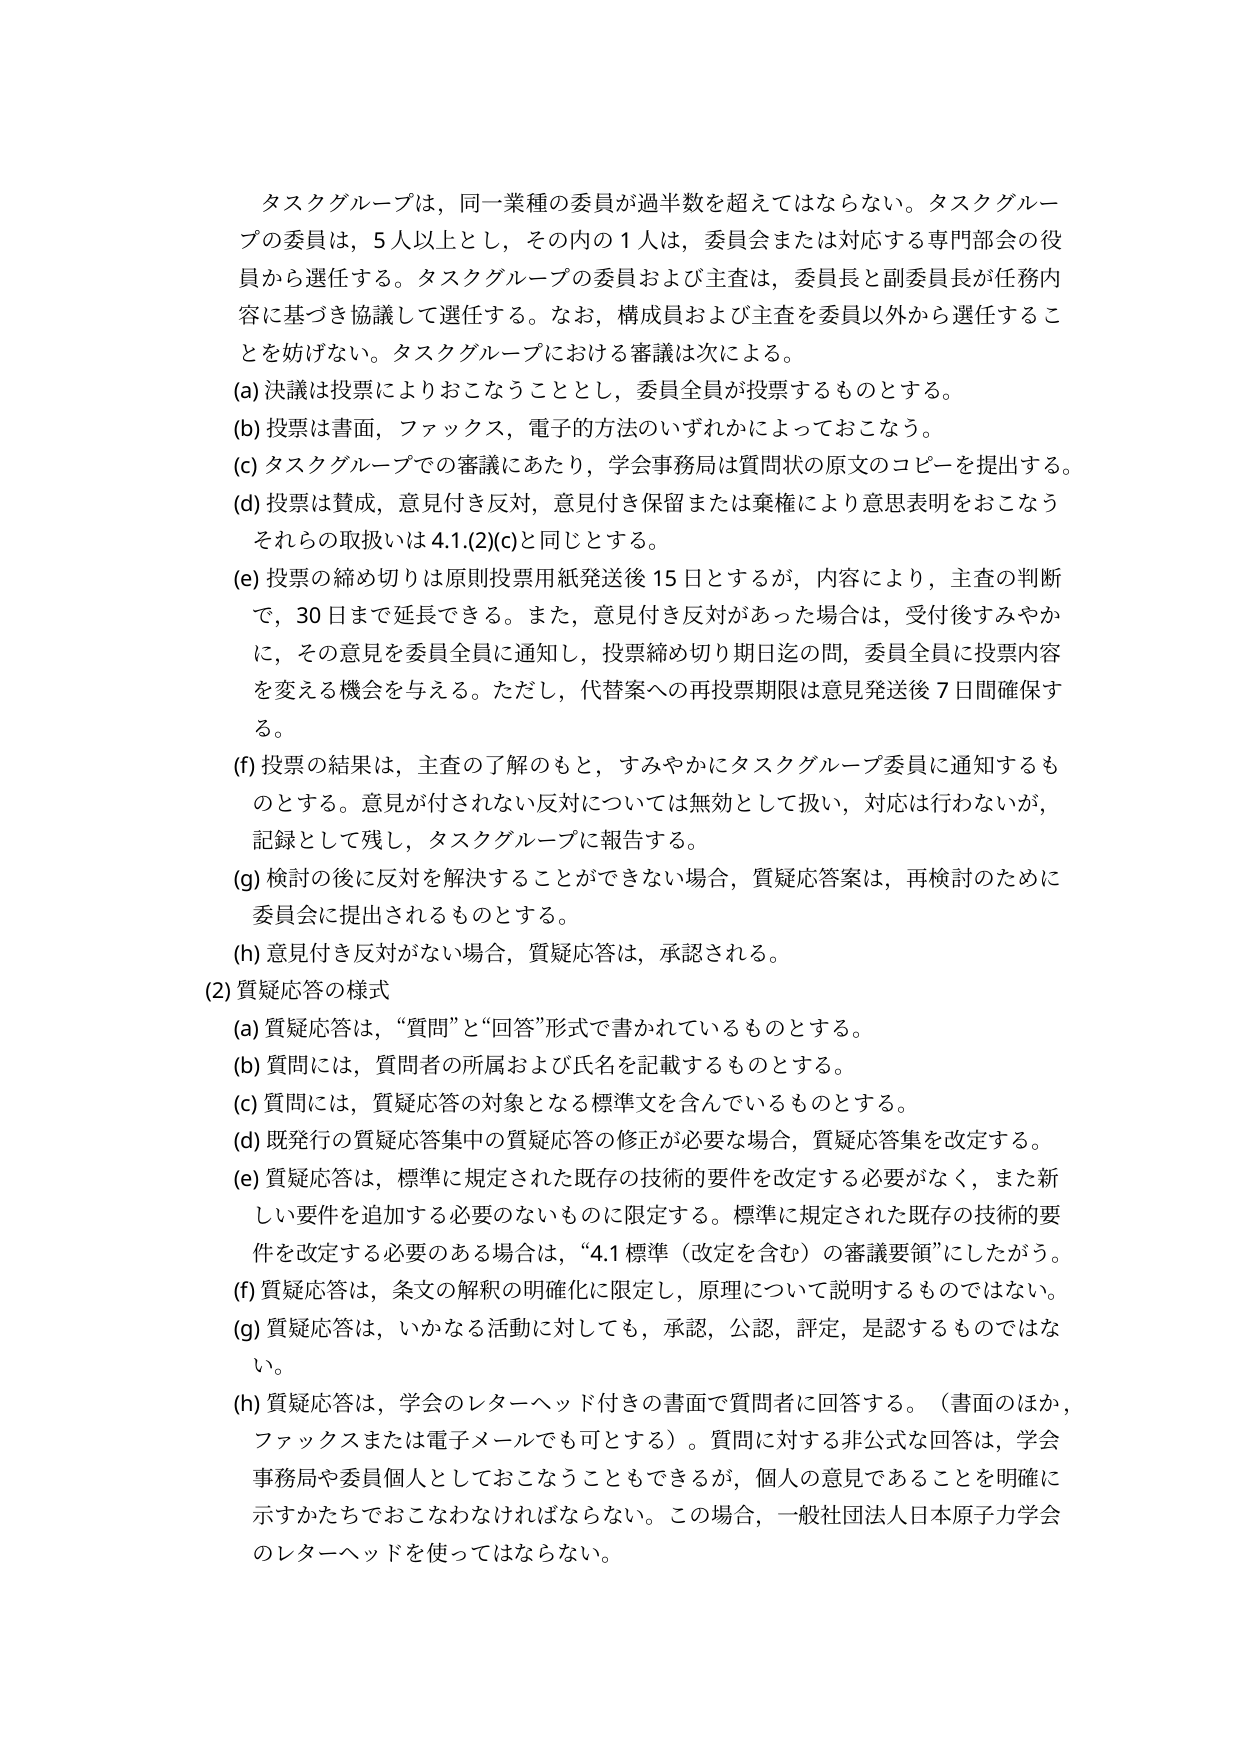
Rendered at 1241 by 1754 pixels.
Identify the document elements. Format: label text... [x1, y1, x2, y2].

text (d) 既発行の質疑応答集中の質疑応答の修正が必要な場合，質疑応答集を改定する。 [233, 1121, 1063, 1158]
text (g) 質疑応答は，いかなる活動に対しても，承認，公認，評定，是認するものではない。 [233, 1308, 1063, 1383]
text (e) 質疑応答は，標準に規定された既存の技術的要件を改定する必要がなく，また新しい要件を追加する必要のないものに限定する。標準に規定された既存の技術的要件を改定する必要のある場合は，“4.1標準（改定を含む）の審議要領”にしたがう。 [233, 1158, 1063, 1271]
text (f) 質疑応答は，条文の解釈の明確化に限定し，原理について説明するものではない。 [233, 1271, 1063, 1308]
text (e) 投票の締め切りは原則投票用紙発送後15日とするが，内容により，主査の判断で，30日まで延長できる。また，意見付き反対があった場合は，受付後すみやかに，その意見を委員全員に通知し，投票締め切り期日迄の問，委員全員に投票内容を変える機会を与える。ただし，代替案への再投票期限は意見発送後7日間確保する。 [233, 558, 1063, 746]
text (d) 投票は賛成，意見付き反対，意見付き保留または棄権により意思表明をおこなう。それらの取扱いは4.1.(2)(c)と同じとする。 [233, 483, 1063, 558]
text (2) 質疑応答の様式 [205, 971, 1063, 1008]
text (a) 決議は投票によりおこなうこととし，委員全員が投票するものとする。 [233, 371, 1063, 408]
text (f) 投票の結果は，主査の了解のもと，すみやかにタスクグループ委員に通知するものとする。意見が付されない反対については無効として扱い，対応は行わないが，記録として残し，タスクグループに報告する。 [233, 746, 1063, 858]
text (h) 意見付き反対がない場合，質疑応答は，承認される。 [233, 933, 1063, 971]
text (b) 質問には，質問者の所属および氏名を記載するものとする。 [233, 1046, 1063, 1083]
text (a) 質疑応答は，“質問”と“回答”形式で書かれているものとする。 [233, 1008, 1063, 1046]
text (c) タスクグループでの審議にあたり，学会事務局は質問状の原文のコピーを提出する。 [233, 446, 1063, 483]
text (b) 投票は書面，ファックス，電子的方法のいずれかによっておこなう。 [233, 408, 1063, 446]
text タスクグループは，同一業種の委員が過半数を超えてはならない。タスクグループの委員は，5人以上とし，その内の1人は，委員会または対応する専門部会の役員から選任する。タスクグループの委員および主査は，委員長と副委員長が任務内容に基づき協議して選任する。なお，構成員および主査を委員以外から選任することを妨げない。タスクグループにおける審議は次による。 [238, 183, 1063, 371]
text (g) 検討の後に反対を解決することができない場合，質疑応答案は，再検討のために委員会に提出されるものとする。 [233, 858, 1063, 933]
text (h) 質疑応答は，学会のレターヘッド付きの書面で質問者に回答する。（書面のほか，ファックスまたは電子メールでも可とする）。質問に対する非公式な回答は，学会事務局や委員個人としておこなうこともできるが，個人の意見であることを明確に示すかたちでおこなわなければならない。この場合，一般社団法人日本原子力学会のレターヘッドを使ってはならない。 [233, 1383, 1063, 1571]
text (c) 質問には，質疑応答の対象となる標準文を含んでいるものとする。 [233, 1083, 1063, 1121]
